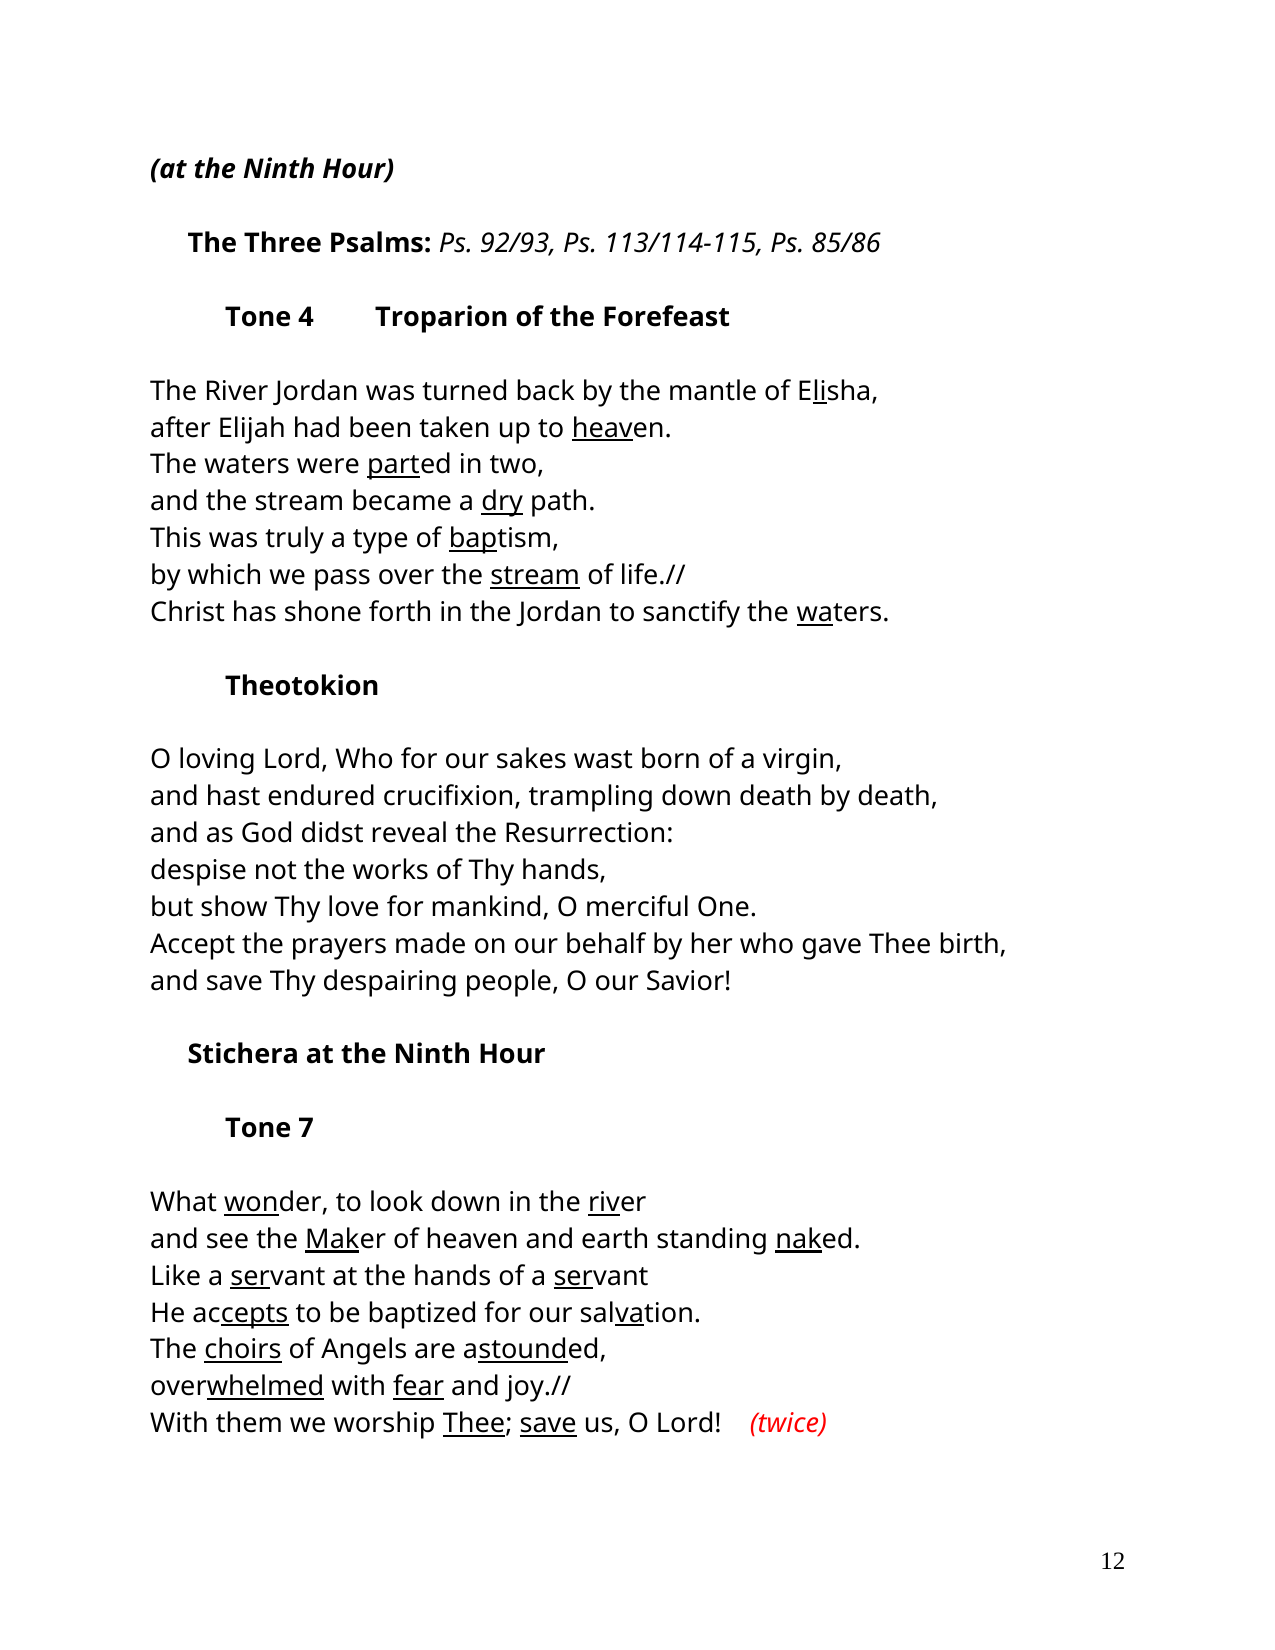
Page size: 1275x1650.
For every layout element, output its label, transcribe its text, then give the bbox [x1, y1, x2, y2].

text after Elijah had been taken up to heaven. [150, 408, 1125, 445]
text and as God didst reveal the Resurrection: [150, 814, 1125, 851]
text and hast endured crucifixion, trampling down death by death, [150, 777, 1125, 814]
text and save Thy despairing people, O our Savior! [150, 961, 1125, 998]
text O loving Lord, Who for our sakes wast born of a virgin, [150, 740, 1125, 777]
text He accepts to be baptized for our salvation. [150, 1293, 1125, 1330]
text by which we pass over the stream of life.// [150, 556, 1125, 592]
text With them we worship Thee; save us, O Lord! (twice) [150, 1404, 1125, 1441]
text Stichera at the Ninth Hour [187, 1035, 1125, 1072]
text Tone 4 Troparion of the Forefeast [150, 297, 1125, 334]
text Theotokion [150, 666, 1125, 703]
text The choirs of Angels are astounded, [150, 1330, 1125, 1367]
text overwhelmed with fear and joy.// [150, 1367, 1125, 1404]
text Christ has shone forth in the Jordan to sanctify the waters. [150, 592, 1125, 629]
text The River Jordan was turned back by the mantle of Elisha, [150, 371, 1125, 408]
text Accept the prayers made on our behalf by her who gave Thee birth, [150, 924, 1125, 961]
text Like a servant at the hands of a servant [150, 1256, 1125, 1293]
text What wonder, to look down in the river [150, 1182, 1125, 1219]
text despise not the works of Thy hands, [150, 851, 1125, 887]
text and see the Maker of heaven and earth standing naked. [150, 1219, 1125, 1256]
text Tone 7 [150, 1109, 1125, 1146]
text The Three Psalms: Ps. 92/93, Ps. 113/114-115, Ps. 85/86 [150, 224, 1125, 261]
text and the stream became a dry path. [150, 482, 1125, 519]
text (at the Ninth Hour) [150, 150, 1125, 187]
text but show Thy love for mankind, O merciful One. [150, 887, 1125, 924]
text This was truly a type of baptism, [150, 519, 1125, 556]
text The waters were parted in two, [150, 445, 1125, 482]
